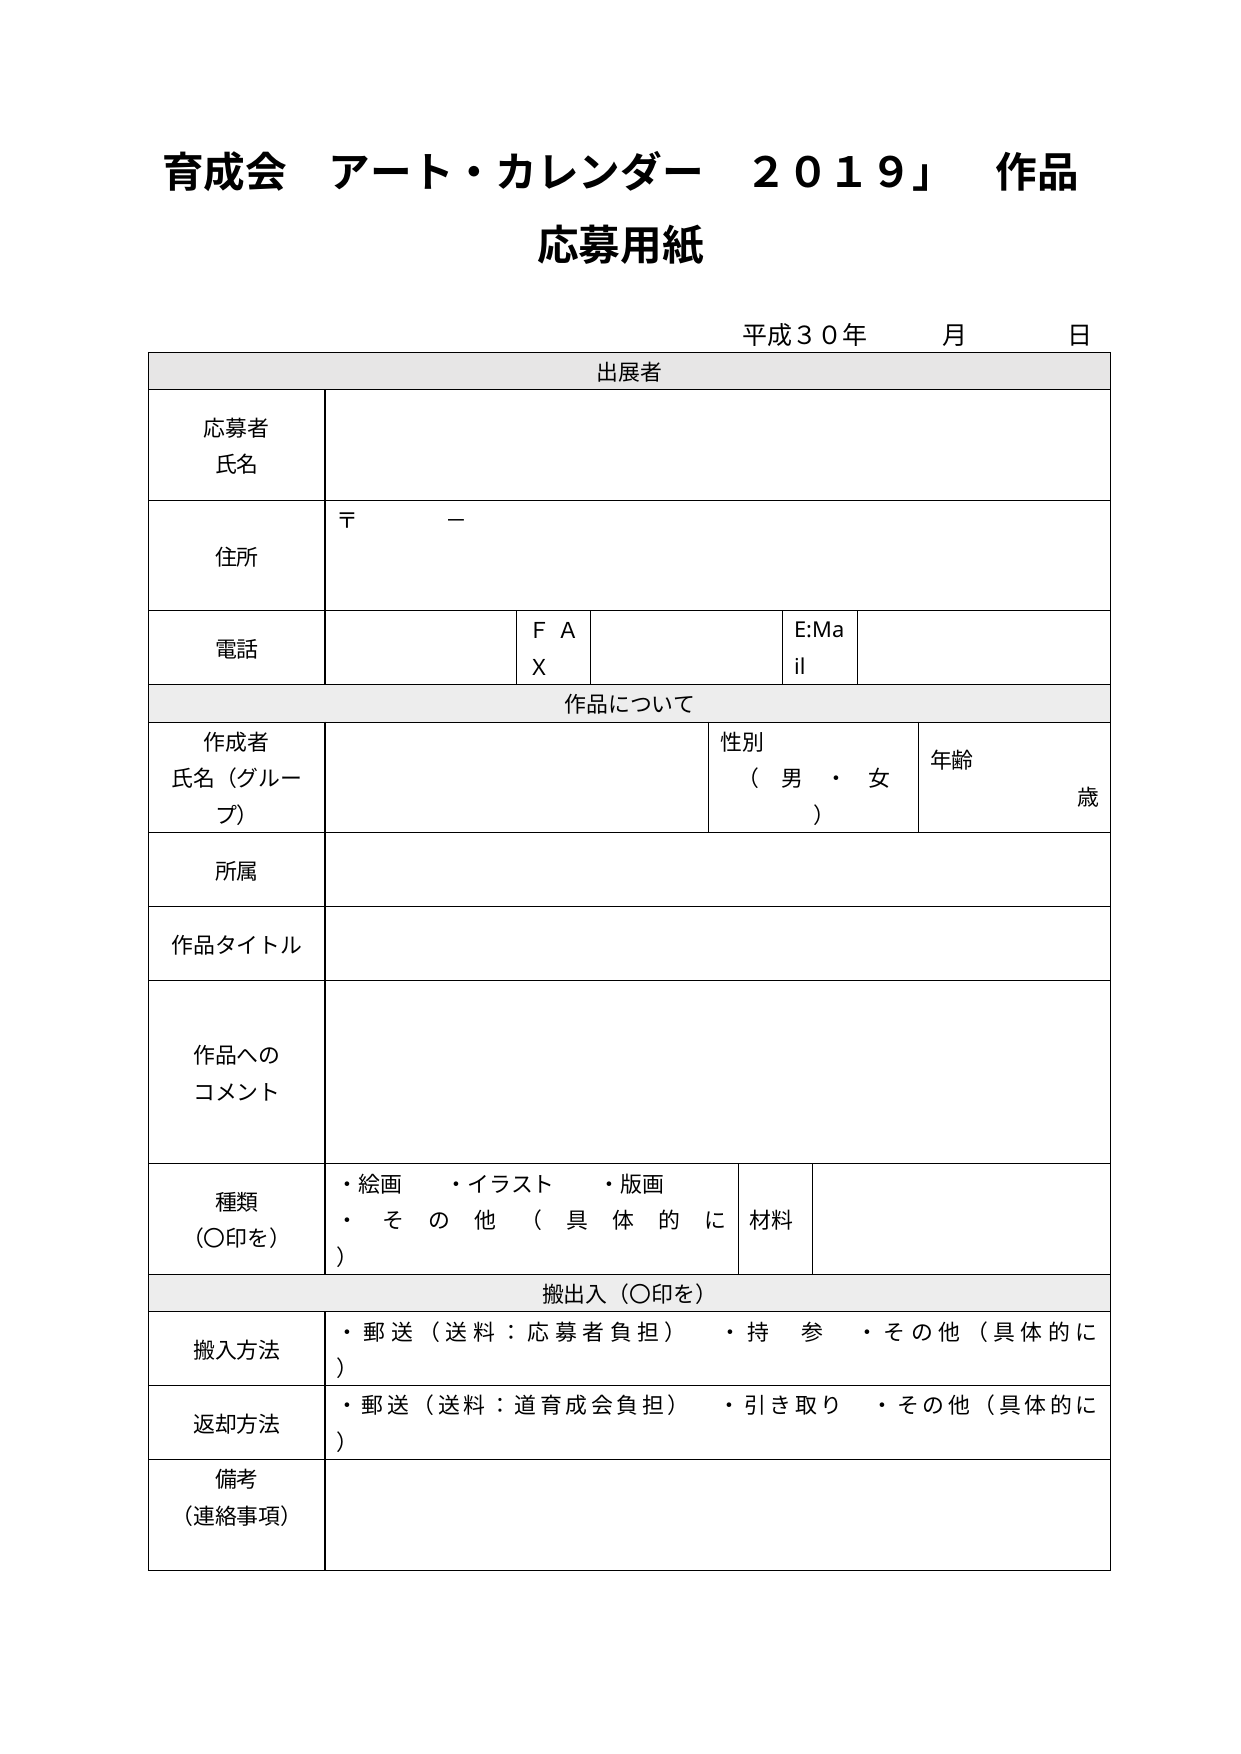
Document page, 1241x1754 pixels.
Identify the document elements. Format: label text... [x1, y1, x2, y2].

table_cell ＦＡＸ [517, 611, 590, 684]
table_cell ・郵送（送料：応募者負担） ・持 参 ・その他（具体的に ） [326, 1312, 1110, 1385]
table_cell 返却方法 [149, 1386, 324, 1459]
table_cell 〒 － [326, 501, 1110, 610]
table_cell 搬出入（〇印を） [149, 1275, 1110, 1311]
table_cell [326, 390, 1110, 500]
table_cell [326, 611, 516, 684]
table_cell ・郵送（送料：道育成会負担） ・引き取り ・その他（具体的に ） [326, 1386, 1110, 1459]
text 育成会 アート・カレンダー ２０１９」 作品応募用紙 [148, 133, 1092, 279]
table_cell 電話 [149, 611, 324, 684]
table_cell 作品への コメント [149, 981, 324, 1163]
table_cell [326, 907, 1110, 980]
table_cell [858, 611, 1110, 684]
table_cell [326, 723, 708, 832]
table_cell [591, 611, 782, 684]
table_cell 応募者 氏名 [149, 390, 324, 500]
table_cell 種類 （〇印を） [149, 1164, 324, 1274]
table_cell [326, 1460, 1110, 1569]
table_cell [813, 1164, 1110, 1274]
table_cell 年齢 歳 [919, 723, 1110, 832]
table_header 出展者 [149, 353, 1110, 389]
table_cell [326, 833, 1110, 906]
text 平成３０年 月 日 [148, 315, 1092, 352]
table_cell 搬入方法 [149, 1312, 324, 1385]
table_cell 作成者 氏名（グループ） [149, 723, 324, 832]
table_cell 作品タイトル [149, 907, 324, 980]
table_cell 住所 [149, 501, 324, 610]
table_cell 材料 [739, 1164, 812, 1274]
table_cell 性別 （ 男 ・ 女 ） [709, 723, 918, 832]
table_cell 作品について [149, 685, 1110, 722]
table_cell 備考 （連絡事項） [149, 1460, 324, 1569]
table_cell 所属 [149, 833, 324, 906]
table_cell [326, 981, 1110, 1163]
table_cell E:Mail [783, 611, 857, 684]
table_cell ・絵画 ・イラスト ・版画 ・その他（具体的に ） [326, 1164, 738, 1274]
